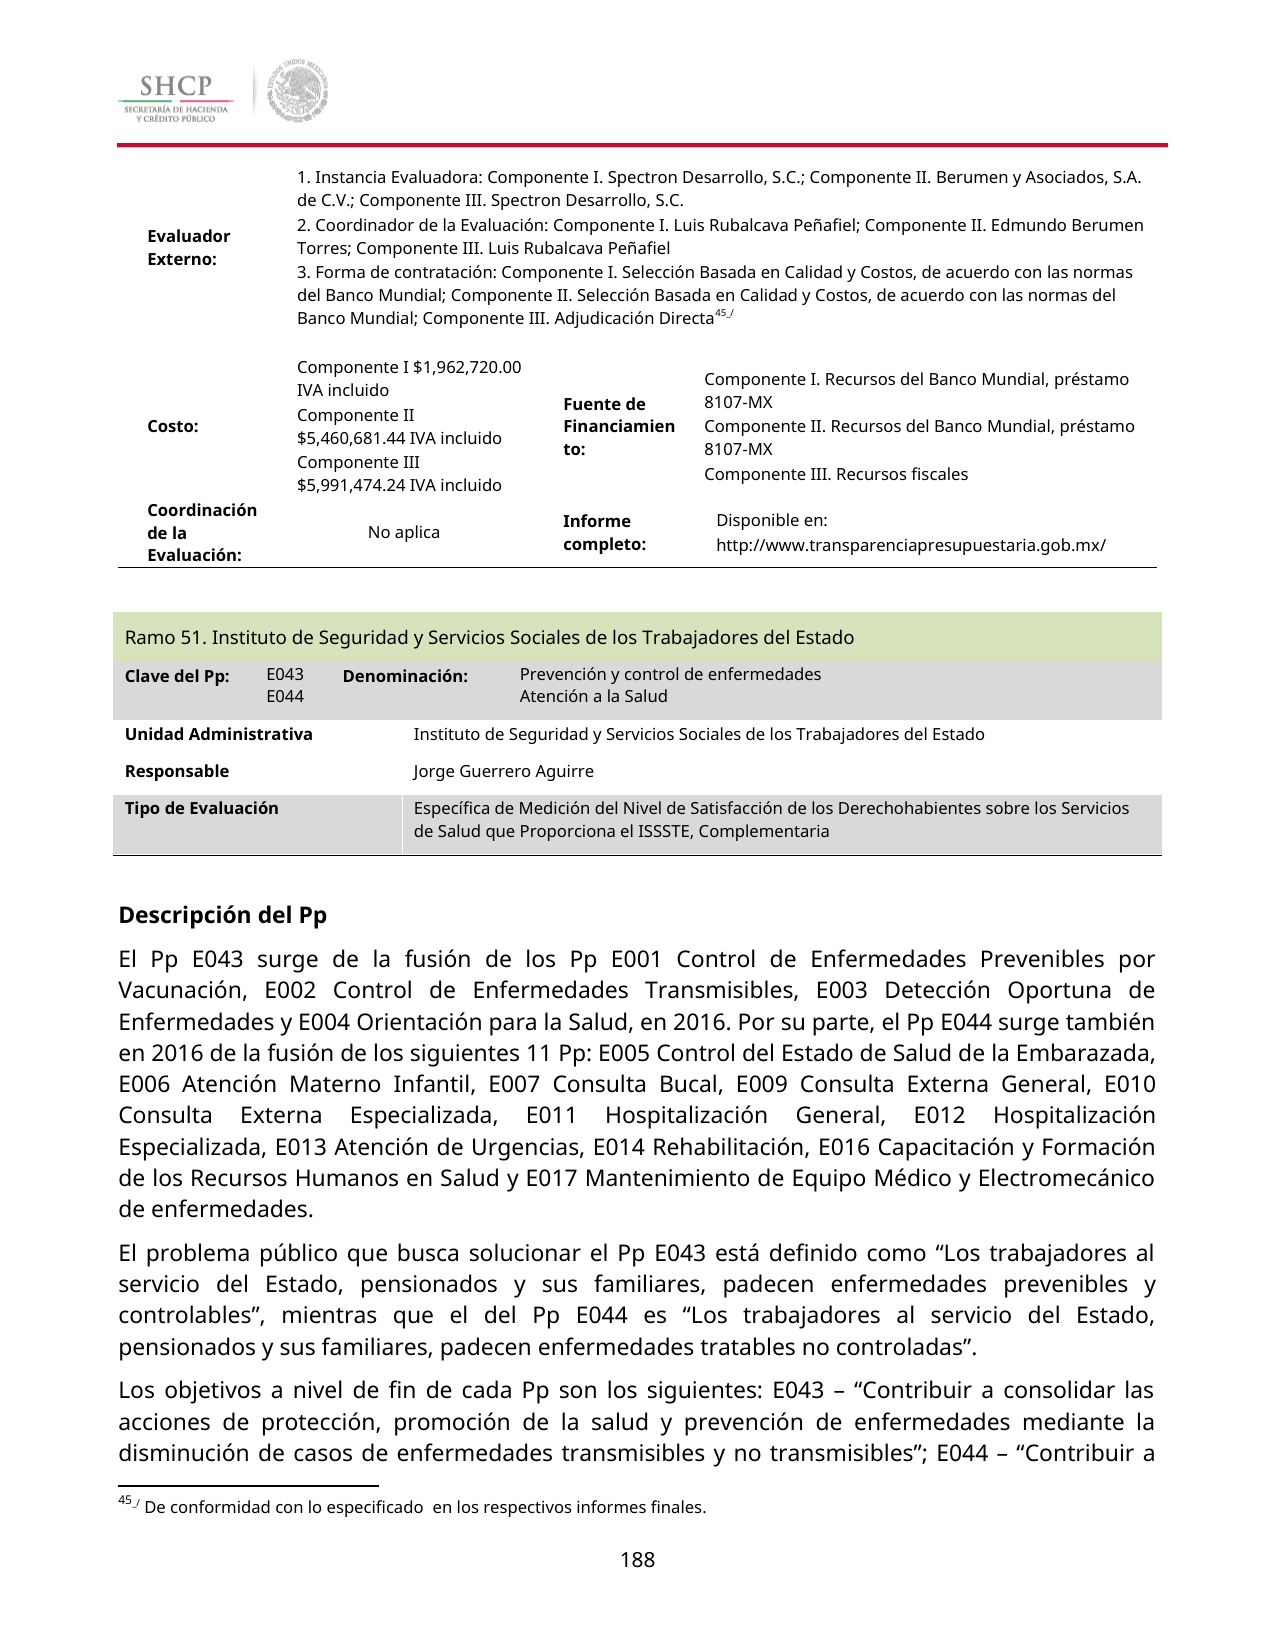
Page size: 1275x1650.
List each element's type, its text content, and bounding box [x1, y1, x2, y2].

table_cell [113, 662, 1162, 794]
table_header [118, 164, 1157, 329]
text Descripción del Pp [118, 899, 1157, 931]
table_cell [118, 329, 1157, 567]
text El problema público que busca solucionar el Pp E043 está definido como “Los trabajadores al servicio del Estado, pensionados y sus familiares, padecen enfermedades prevenibles y controlables”, mientras que el del Pp E044 es “Los trabajadores al servicio del Estado, pensionados y sus familiares, padecen enfermedades tratables no controladas”. [118, 1237, 1157, 1362]
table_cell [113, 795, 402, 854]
text El Pp E043 surge de la fusión de los Pp E001 Control de Enfermedades Prevenibles por Vacunación, E002 Control de Enfermedades Transmisibles, E003 Detección Oportuna de Enfermedades y E004 Orientación para la Salud, en 2016. Por su parte, el Pp E044 surge también en 2016 de la fusión de los siguientes 11 Pp: E005 Control del Estado de Salud de la Embarazada, E006 Atención Materno Infantil, E007 Consulta Bucal, E009 Consulta Externa General, E010 Consulta Externa Especializada, E011 Hospitalización General, E012 Hospitalización Especializada, E013 Atención de Urgencias, E014 Rehabilitación, E016 Capacitación y Formación de los Recursos Humanos en Salud y E017 Mantenimiento de Equipo Médico y Electromecánico de enfermedades. [118, 943, 1157, 1224]
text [118, 1374, 1157, 1468]
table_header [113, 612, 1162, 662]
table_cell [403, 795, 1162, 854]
picture [118, 59, 328, 124]
